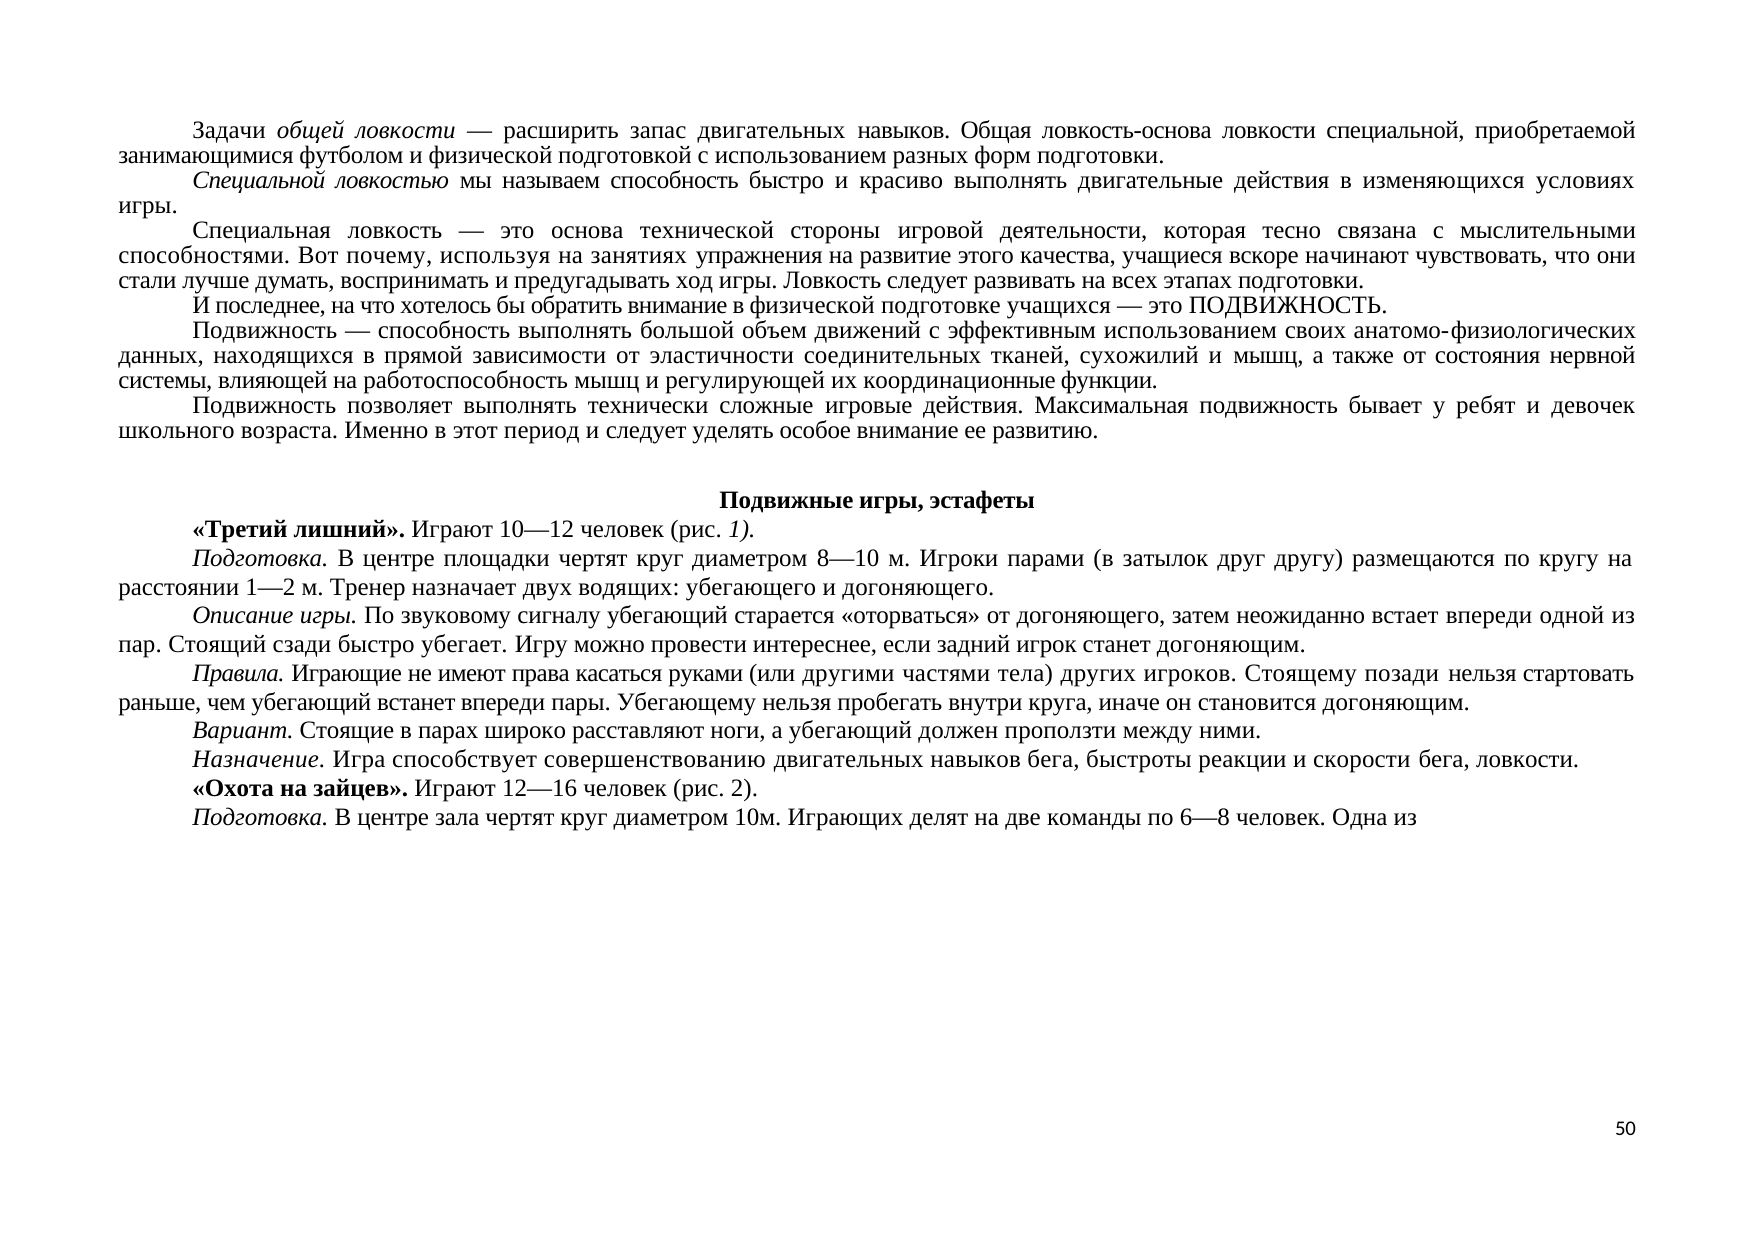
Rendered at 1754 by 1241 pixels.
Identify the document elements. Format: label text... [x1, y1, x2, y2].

text Подвижность — способность выполнять большой объем движений с эффективным использованием своих анатомо-физиологических данных, находящихся в прямой зависимости от эластичности соединительных тканей, сухожилий и мышц, а также от состояния нервной системы, влияющей на работоспособность мышц и регулирующей их координационные функции. [118, 319, 1636, 394]
text Вариант. Стоящие в парах широко расставляют ноги, а убегающий должен проползти между ними. [118, 715, 1636, 744]
text И последнее, на что хотелось бы обратить внимание в физической подготовке учащихся — это ПОДВИЖНОСТЬ. [118, 294, 1634, 319]
text Подготовка. В центре зала чертят круг диаметром 10м. Играющих делят на две команды по 6—8 человек. Одна из [118, 802, 1636, 830]
text Подвижные игры, эстафеты [118, 485, 1636, 514]
text «Охота на зайцев». Играют 12—16 человек (рис. 2). [118, 773, 1636, 802]
text Специальной ловкостью мы называем способность быстро и красиво выполнять двигательные действия в изменяющихся условиях игры. [118, 168, 1634, 218]
text Назначение. Игра способствует совершенствованию двигательных навыков бега, быстроты реакции и скорости бега, ловкости. [118, 744, 1636, 773]
text «Третий лишний». Играют 10—12 человек (рис. 1). [118, 514, 1636, 543]
text Специальная ловкость — это основа технической стороны игровой деятельности, которая тесно связана с мыслительными способностями. Вот почему, используя на занятиях упражнения на развитие этого качества, учащиеся вскоре начинают чувствовать, что они стали лучше думать, воспринимать и предугадывать ход игры. Ловкость следует развивать на всех этапах подготовки. [118, 218, 1636, 293]
text Подготовка. В центре площадки чертят круг диаметром 8—10 м. Игроки парами (в затылок друг другу) размещаются по кругу на расстоянии 1—2 м. Тренер назначает двух водящих: убегающего и догоняющего. [118, 543, 1634, 600]
text Правила. Играющие не имеют права касаться руками (или другими частями тела) других игроков. Стоящему позади нельзя стартовать раньше, чем убегающий встанет впереди пары. Убегающему нельзя пробегать внутри круга, иначе он становится догоняющим. [118, 658, 1634, 715]
text Описание игры. По звуковому сигналу убегающий старается «оторваться» от догоняющего, затем неожиданно встает впереди одной из пар. Стоящий сзади быстро убегает. Игру можно провести интереснее, если задний игрок станет догоняющим. [118, 600, 1635, 658]
text Задачи общей ловкости — расширить запас двигательных навыков. Общая ловкость-основа ловкости специальной, приобретаемой занимающимися футболом и физической подготовкой с использованием разных форм подготовки. [118, 118, 1636, 168]
text Подвижность позволяет выполнять технически сложные игровые действия. Максимальная подвижность бывает у ребят и девочек школьного возраста. Именно в этот период и следует уделять особое внимание ее развитию. [118, 394, 1635, 444]
